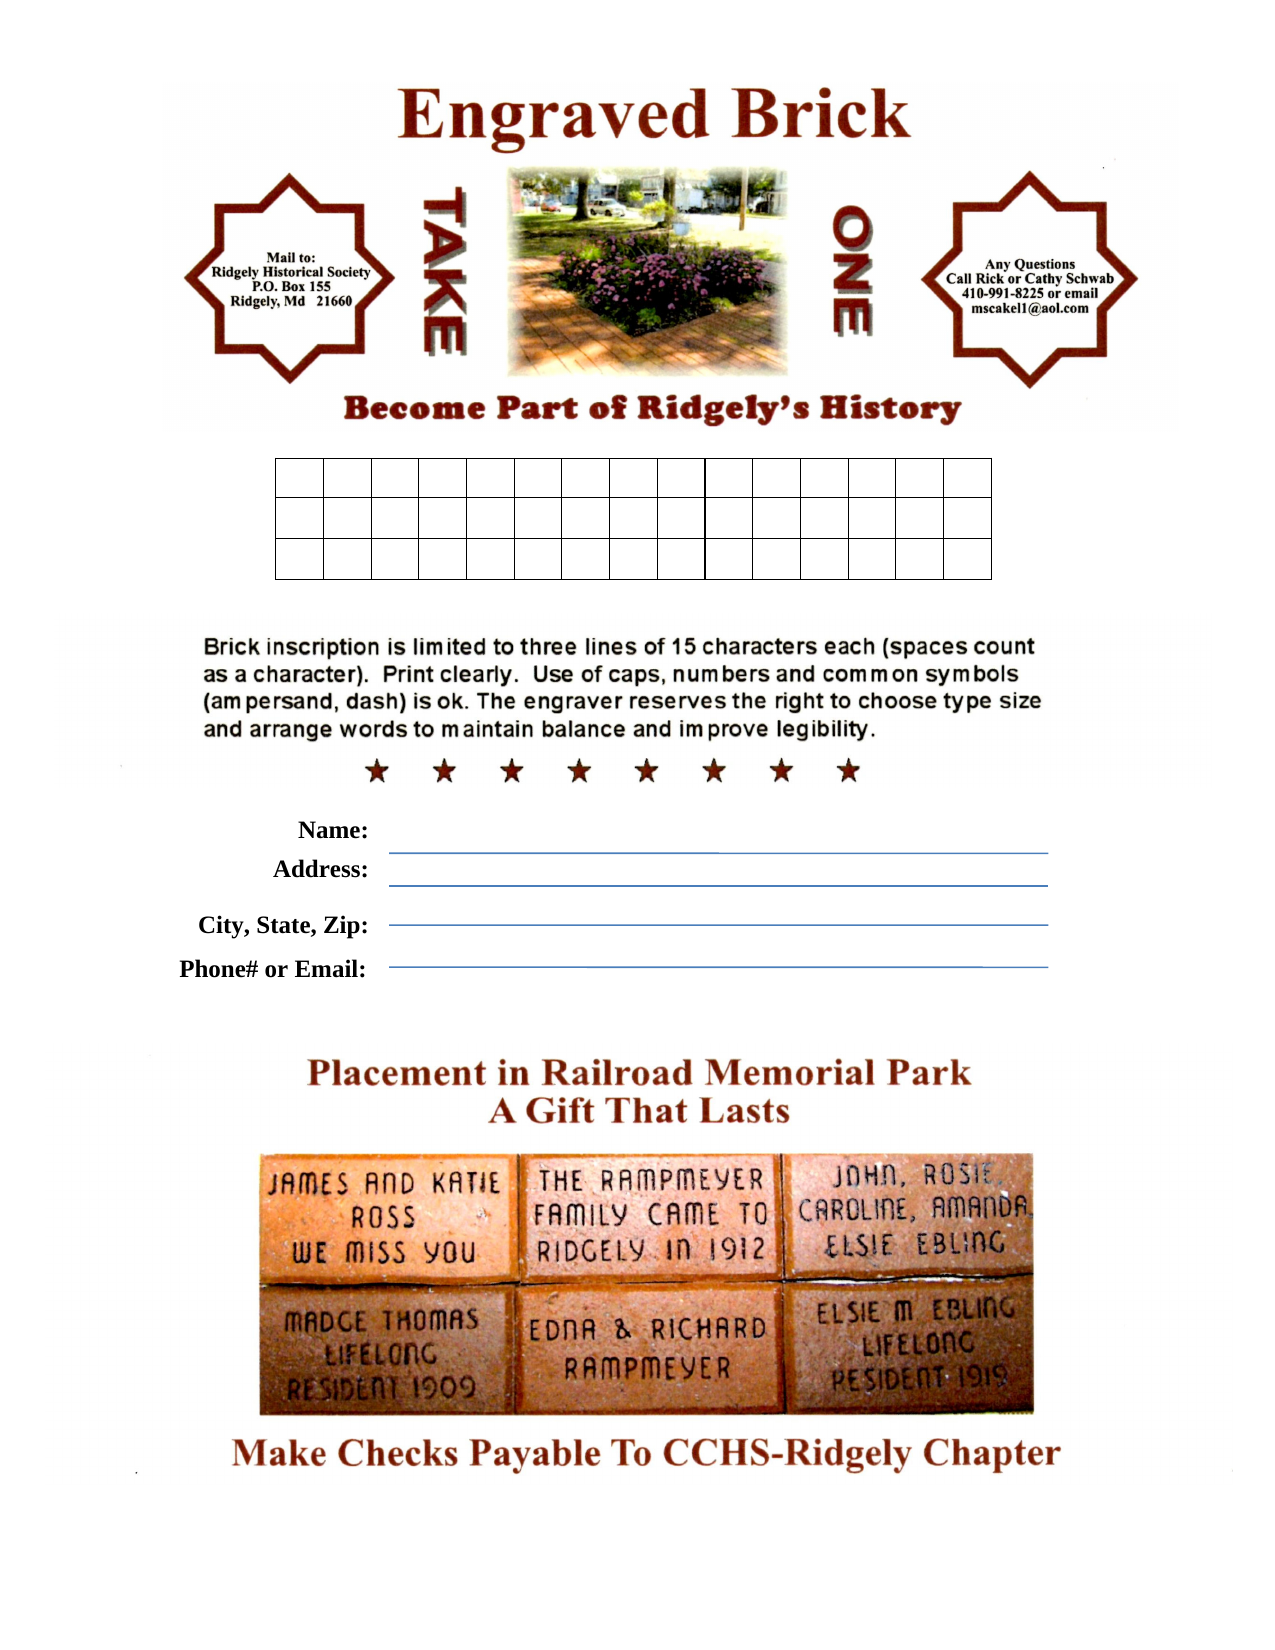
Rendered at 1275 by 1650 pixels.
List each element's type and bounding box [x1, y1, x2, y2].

picture [54, 613, 1212, 788]
picture [44, 1043, 1233, 1485]
picture [161, 82, 1179, 432]
